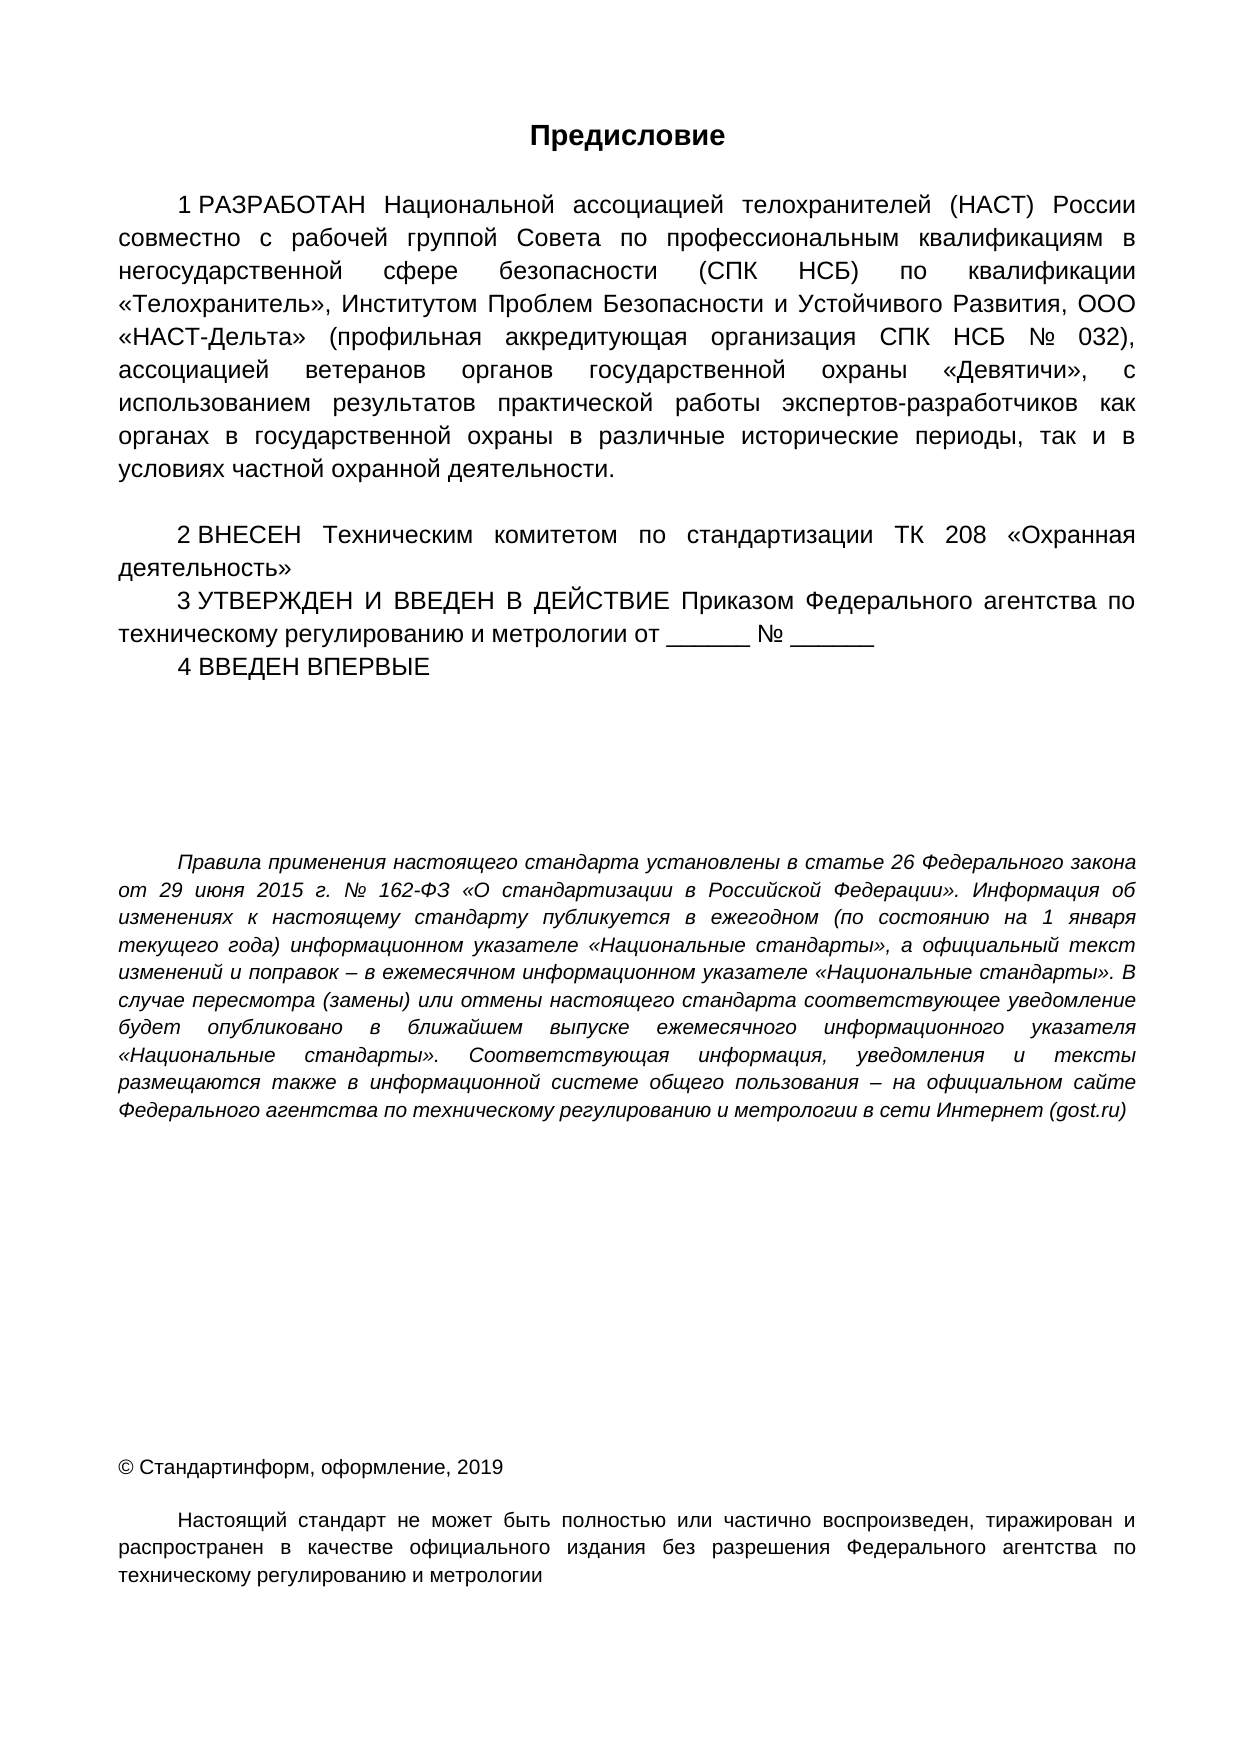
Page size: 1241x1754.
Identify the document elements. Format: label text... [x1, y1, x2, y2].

text Правила применения настоящего стандарта установлены в статье 26 Федерального закона от 29 июня 2015 г. № 162-ФЗ «О стандартизации в Российской Федерации». Информация об изменениях к настоящему стандарту публикуется в ежегодном (по состоянию на 1 января текущего года) информационном указателе «Национальные стандарты», а официальный текст изменений и поправок – в ежемесячном информационном указателе «Национальные стандарты». В случае пересмотра (замены) или отмены настоящего стандарта соответствующее уведомление будет опубликовано в ближайшем выпуске ежемесячного информационного указателя «Национальные стандарты». Соответствующая информация, уведомления и тексты размещаются также в информационной системе общего пользования – на официальном сайте Федерального агентства по техническому регулированию и метрологии в сети Интернет (gost.ru) [118, 850, 1137, 1122]
text 3 УТВЕРЖДЕН И ВВЕДЕН В ДЕЙСТВИЕ Приказом Федерального агентства по техническому регулированию и метрологии от ______ № ______ [118, 586, 1137, 648]
text 1 РАЗРАБОТАН Национальной ассоциацией телохранителей (НАСТ) России совместно с рабочей группой Совета по профессиональным квалификациям в негосударственной сфере безопасности (СПК НСБ) по квалификации «Телохранитель», Институтом Проблем Безопасности и Устойчивого Развития, ООО «НАСТ-Дельта» (профильная аккредитующая организация СПК НСБ № 032), ассоциацией ветеранов органов государственной охраны «Девятичи», с использованием результатов практической работы экспертов-разработчиков как органах в государственной охраны в различные исторические периоды, так и в условиях частной охранной деятельности. [118, 190, 1137, 483]
text 2 ВНЕСЕН Техническим комитетом по стандартизации ТК 208 «Охранная деятельность» [118, 520, 1137, 582]
text Настоящий стандарт не может быть полностью или частично воспроизведен, тиражирован и распространен в качестве официального издания без разрешения Федерального агентства по техническому регулированию и метрологии [118, 1508, 1137, 1587]
text 4 ВВЕДЕН ВПЕРВЫЕ [118, 652, 1137, 681]
text © Стандартинформ, оформление, 2019 [118, 1455, 1137, 1479]
text Предисловие [118, 118, 1137, 152]
